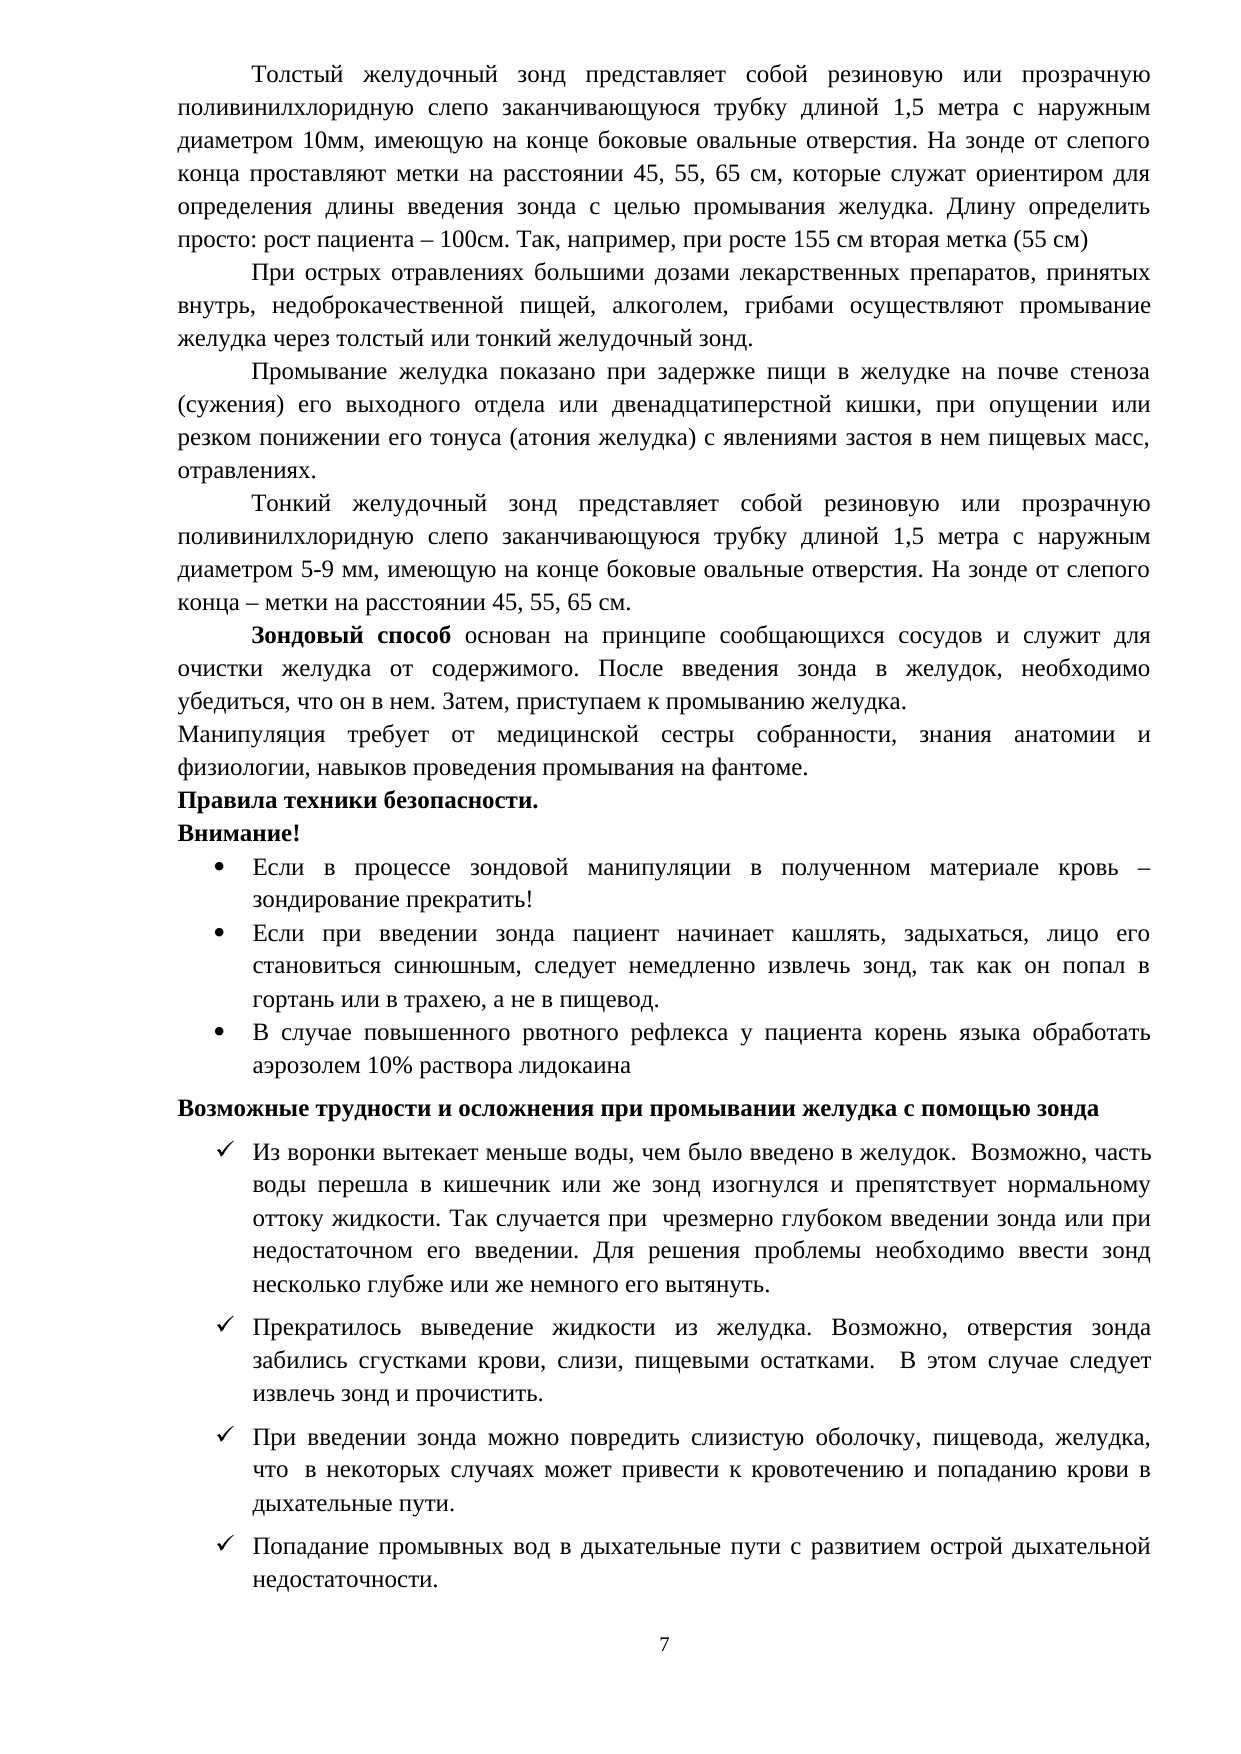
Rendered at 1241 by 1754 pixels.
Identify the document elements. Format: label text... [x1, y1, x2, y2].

list Если в процессе зондовой манипуляции в полученном материале кровь – зондирование прекратить! [215, 852, 1152, 913]
text Толстый желудочный зонд представляет собой резиновую или прозрачную поливинилхлоридную слепо заканчивающуюся трубку длиной 1,5 метра с наружным диаметром 10мм, имеющую на конце боковые овальные отверстия. На зонде от слепого конца проставляют метки на расстоянии 45, 55, 65 см, которые служат ориентиром для определения длины введения зонда с целью промывания желудка. Длину определить просто: рост пациента – 100см. Так, например, при росте 155 см вторая метка (55 см) [177, 59, 1152, 253]
list В случае повышенного рвотного рефлекса у пациента корень языка обработать аэрозолем 10% раствора лидокаина [215, 1017, 1152, 1078]
text Внимание! [177, 818, 1152, 847]
text Промывание желудка показано при задержке пищи в желудке на почве стеноза (сужения) его выходного отдела или двенадцатиперстной кишки, при опущении или резком понижении его тонуса (атония желудка) с явлениями застоя в нем пищевых масс, отравлениях. [177, 356, 1152, 484]
text Зондовый способ основан на принципе сообщающихся сосудов и служит для очистки желудка от содержимого. После введения зонда в желудок, необходимо убедиться, что он в нем. Затем, приступаем к промыванию желудка. [177, 620, 1152, 715]
text Возможные трудности и осложнения при промывании желудка с помощью зонда [177, 1093, 1152, 1122]
list Из воронки вытекает меньше воды, чем было введено в желудок. Возможно, часть воды перешла в кишечник или же зонд изогнулся и препятствует нормальному оттоку жидкости. Так случается при чрезмерно глубоком введении зонда или при недостаточном его введении. Для решения проблемы необходимо ввести зонд несколько глубже или же немного его вытянуть. [215, 1137, 1152, 1297]
text Тонкий желудочный зонд представляет собой резиновую или прозрачную поливинилхлоридную слепо заканчивающуюся трубку длиной 1,5 метра с наружным диаметром 5-9 мм, имеющую на конце боковые овальные отверстия. На зонде от слепого конца – метки на расстоянии 45, 55, 65 см. [177, 488, 1152, 616]
list При введении зонда можно повредить слизистую оболочку, пищевода, желудка, что в некоторых случаях может привести к кровотечению и попаданию крови в дыхательные пути. [215, 1422, 1152, 1516]
text Манипуляция требует от медицинской сестры собранности, знания анатомии и физиологии, навыков проведения промывания на фантоме. [177, 719, 1152, 781]
list Если при введении зонда пациент начинает кашлять, задыхаться, лицо его становиться синюшным, следует немедленно извлечь зонд, так как он попал в гортань или в трахею, а не в пищевод. [215, 918, 1152, 1012]
list Прекратилось выведение жидкости из желудка. Возможно, отверстия зонда забились сгустками крови, слизи, пищевыми остатками. В этом случае следует извлечь зонд и прочистить. [215, 1312, 1152, 1407]
text Правила техники безопасности. [177, 786, 1152, 814]
list Попадание промывных вод в дыхательные пути с развитием острой дыхательной недостаточности. [215, 1531, 1152, 1593]
text При острых отравлениях большими дозами лекарственных препаратов, принятых внутрь, недоброкачественной пищей, алкоголем, грибами осуществляют промывание желудка через толстый или тонкий желудочный зонд. [177, 257, 1152, 352]
